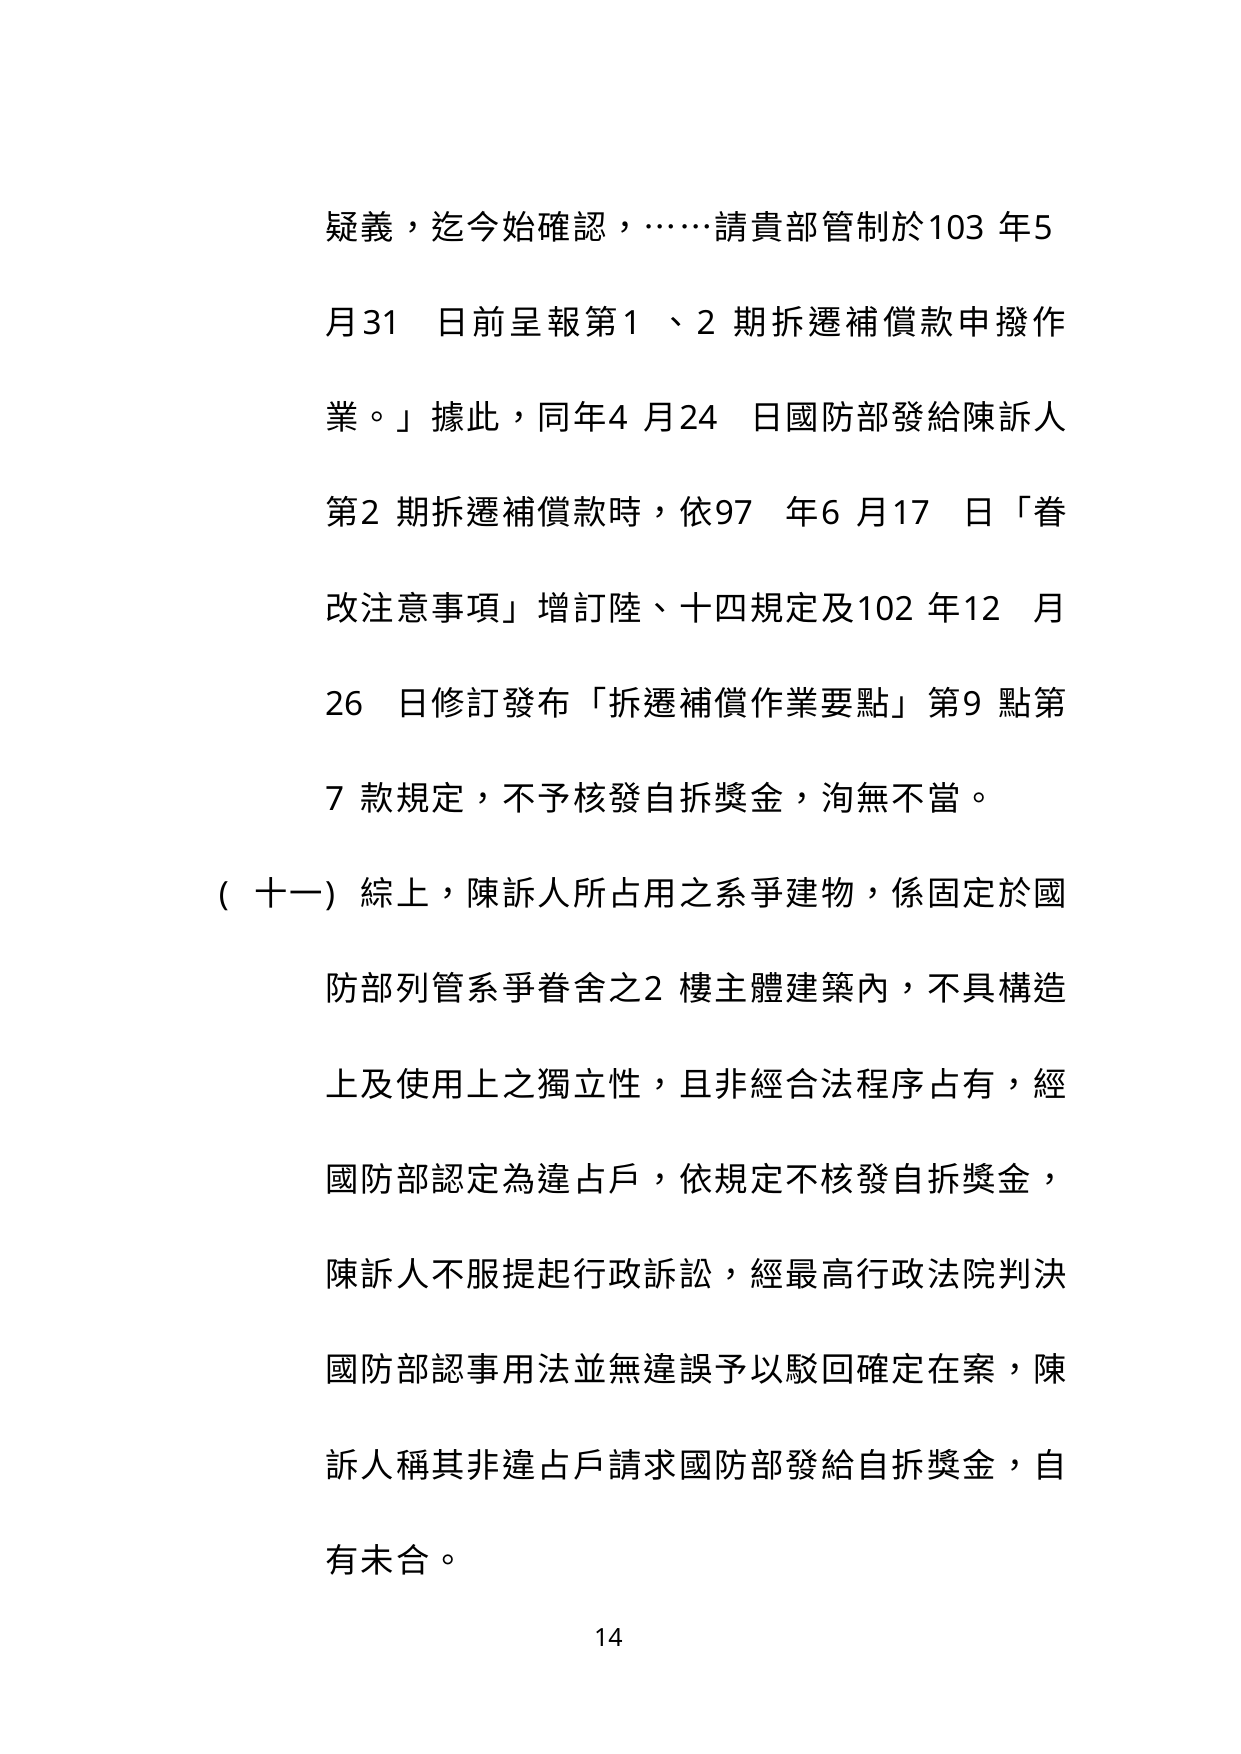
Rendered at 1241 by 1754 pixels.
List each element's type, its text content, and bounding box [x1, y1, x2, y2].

subtitle 綜上，陳訴人所占用之系爭建物，係固定於國防部列管系爭眷舍之2樓主體建築內，不具構造上及使用上之獨立性，且非經合法程序占有，經國防部認定為違占戶，依規定不核發自拆獎金，陳訴人不服提起行政訴訟，經最高行政法院判決國防部認事用法並無違誤予以駁回確定在案，陳訴人稱其非違占戶請求國防部發給自拆獎金，自有未合。 [219, 844, 1069, 1605]
